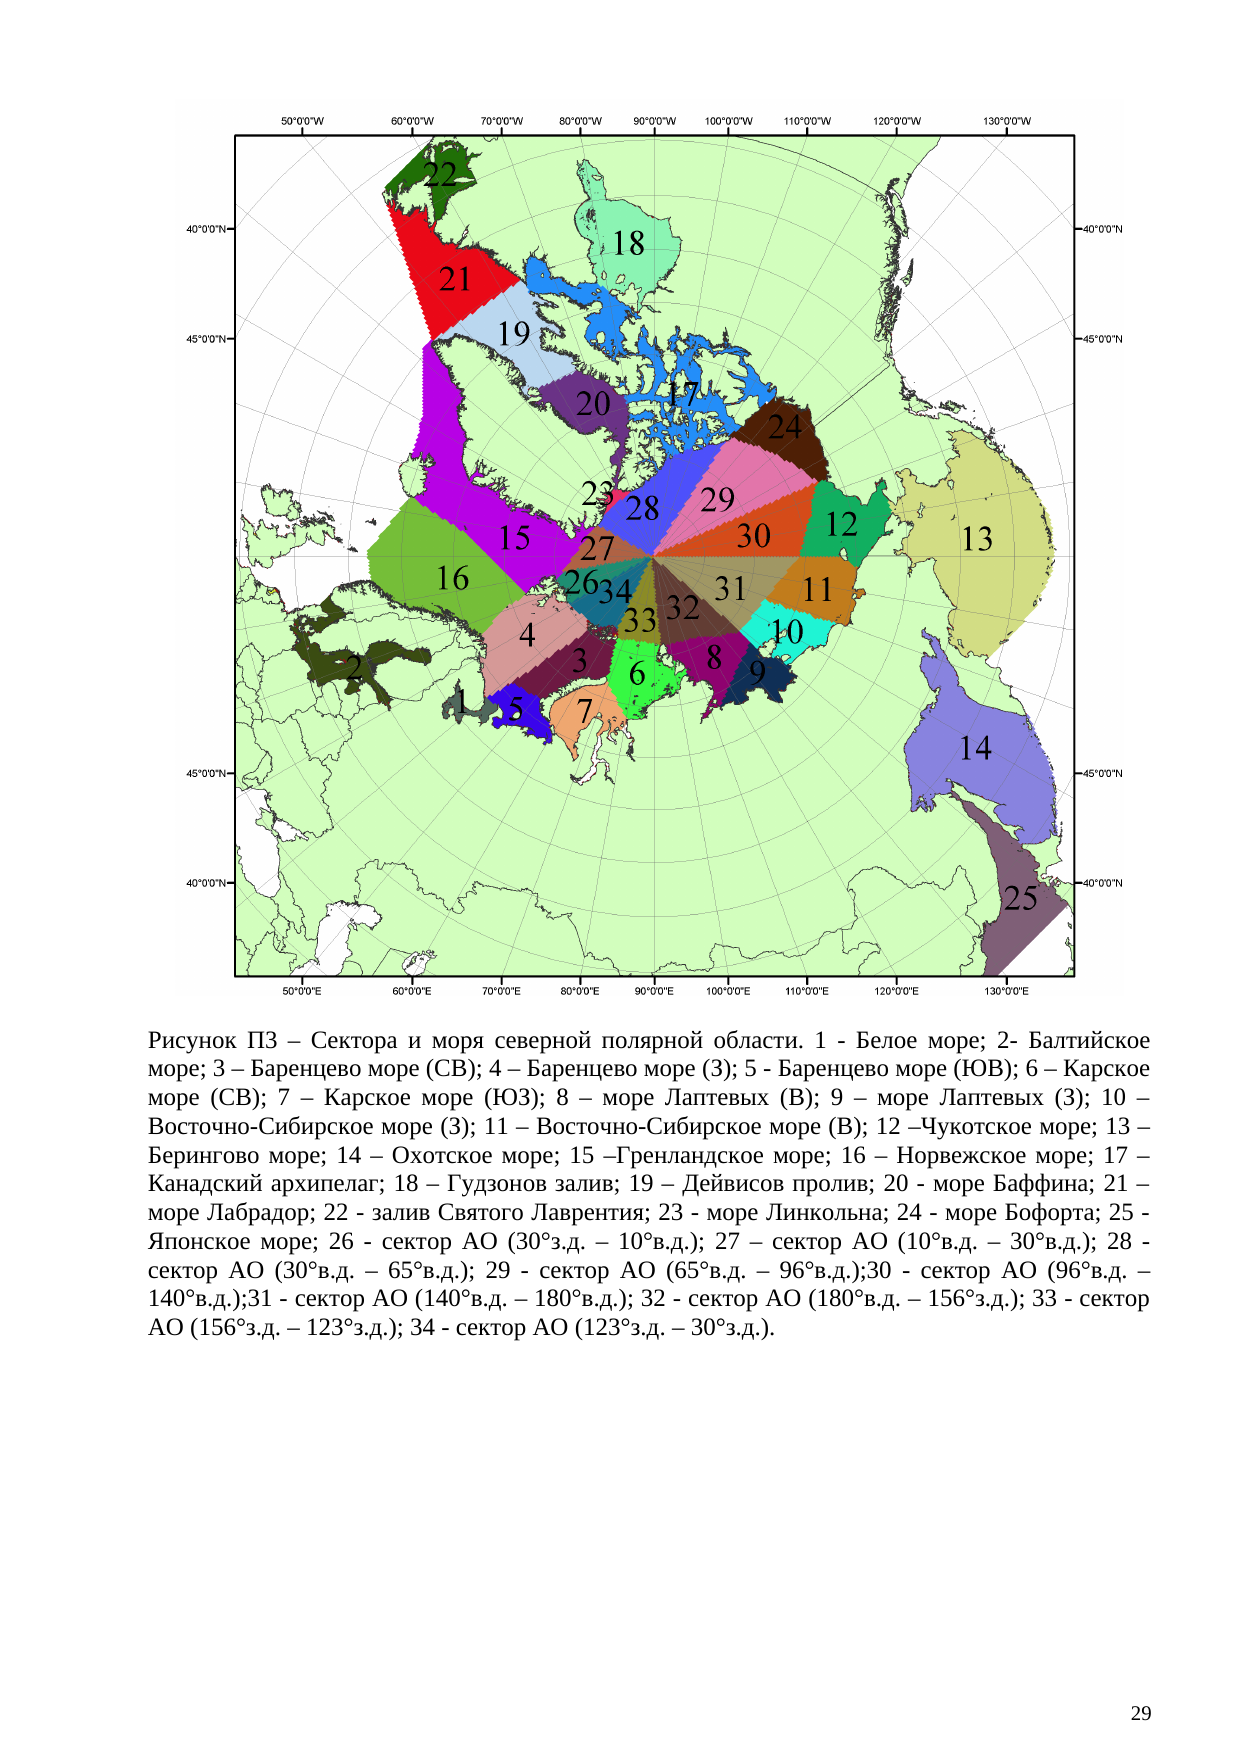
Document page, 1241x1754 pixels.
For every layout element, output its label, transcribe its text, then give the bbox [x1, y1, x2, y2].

text Рисунок П3 – Сектора и моря северной полярной области. 1 - Белое море; 2- Балтийское море; 3 – Баренцево море (СВ); 4 – Баренцево море (З); 5 - Баренцево море (ЮВ); 6 – Карское море (СВ); 7 – Карское море (ЮЗ); 8 – море Лаптевых (В); 9 – море Лаптевых (З); 10 – Восточно-Сибирское море (З); 11 – Восточно-Сибирское море (В); 12 –Чукотское море; 13 –Берингово море; 14 – Охотское море; 15 –Гренландское море; 16 – Норвежское море; 17 – Канадский архипелаг; 18 – Гудзонов залив; 19 – Дейвисов пролив; 20 - море Баффина; 21 – море Лабрадор; 22 - залив Святого Лаврентия; 23 - море Линкольна; 24 - море Бофорта; 25 - Японское море; 26 - сектор АО (30°з.д. – 10°в.д.); 27 – сектор АО (10°в.д. – 30°в.д.); 28 - сектор АО (30°в.д. – 65°в.д.); 29 - сектор АО (65°в.д. – 96°в.д.);30 - сектор АО (96°в.д. – 140°в.д.);31 - сектор АО (140°в.д. – 180°в.д.); 32 - сектор АО (180°в.д. – 156°з.д.); 33 - сектор АО (156°з.д. – 123°з.д.); 34 - сектор АО (123°з.д. – 30°з.д.). [148, 1025, 1152, 1341]
picture [175, 99, 1124, 996]
